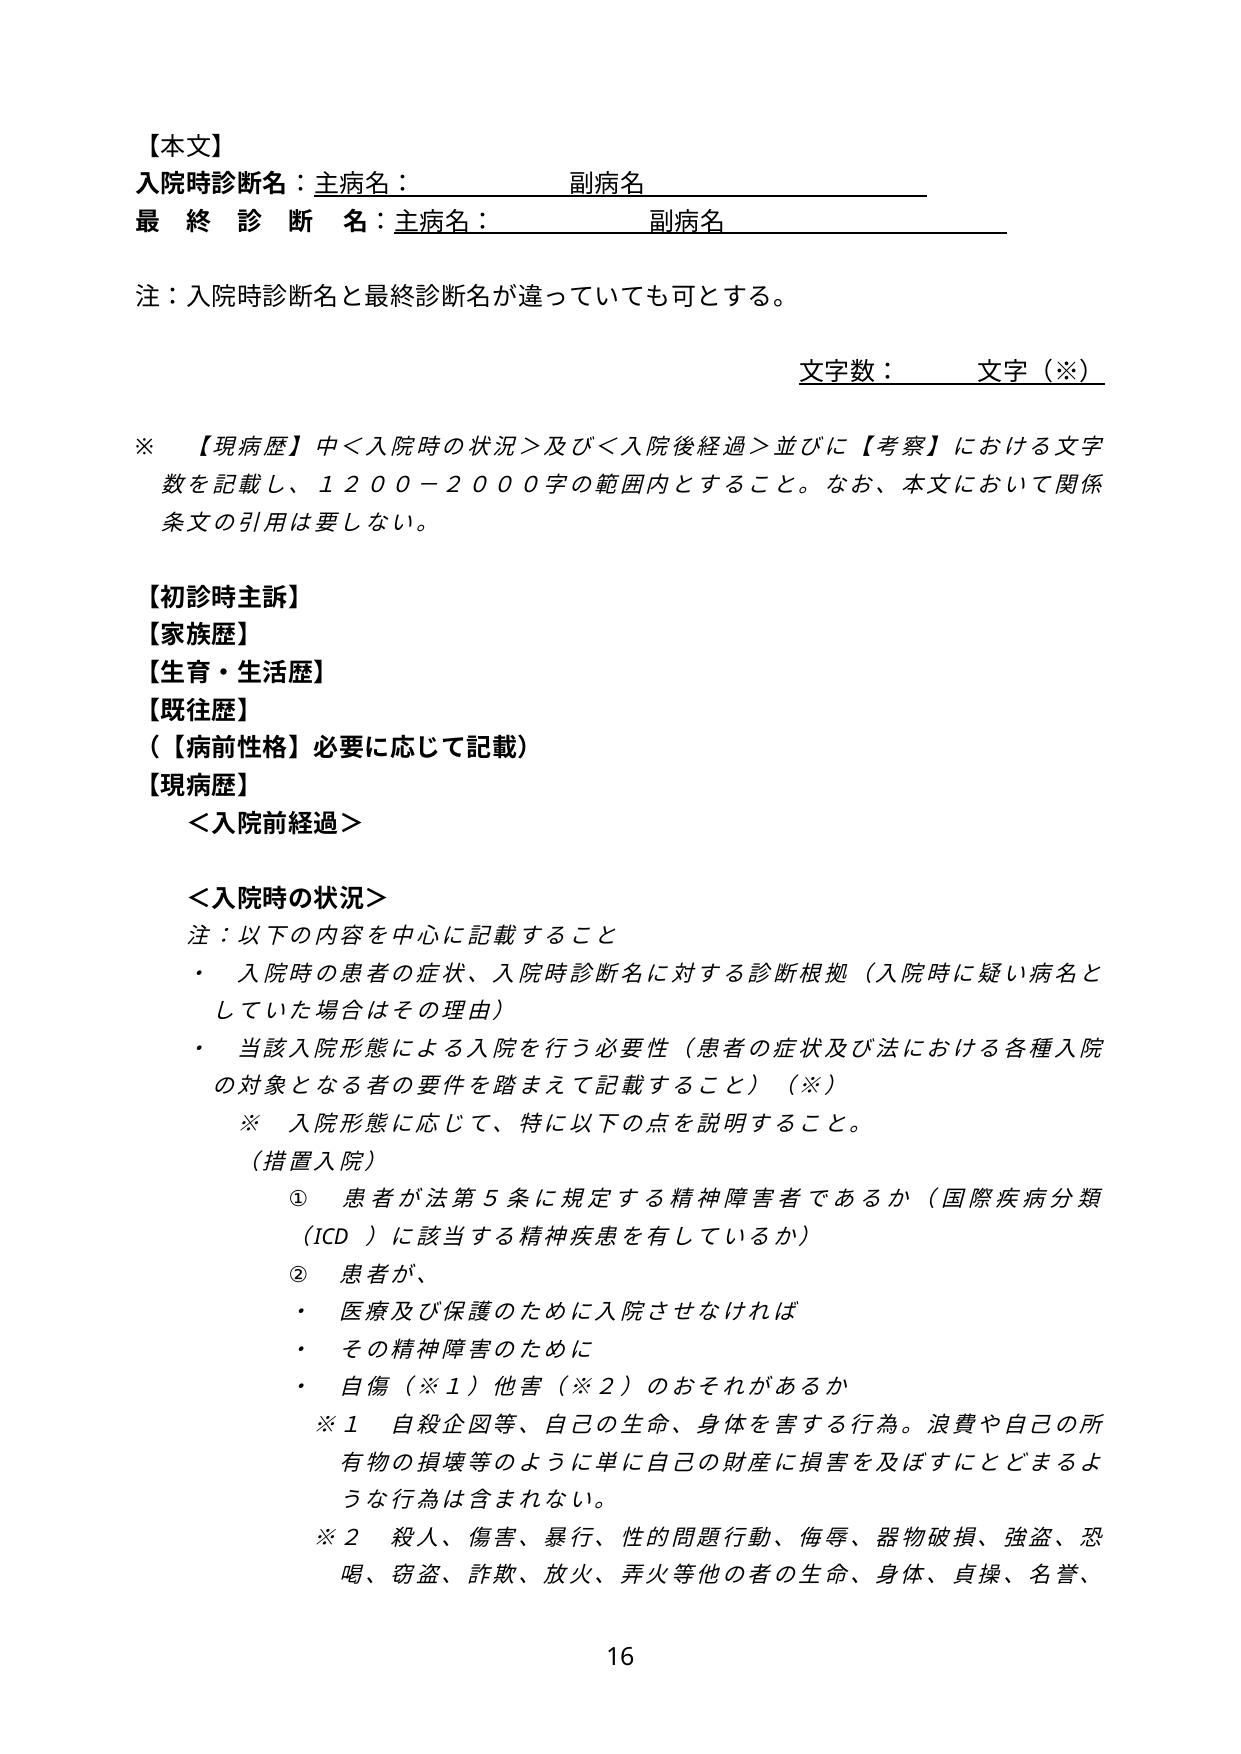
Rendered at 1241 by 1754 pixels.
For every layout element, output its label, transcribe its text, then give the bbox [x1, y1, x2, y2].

text ※１ 自殺企図等、自己の生命、身体を害する行為。浪費や自己の所有物の損壊等のように単に自己の財産に損害を及ぼすにとどまるような行為は含まれない。 [268, 1404, 1105, 1517]
text （措置入院） [135, 1141, 1105, 1178]
text ・ 当該入院形態による入院を行う必要性（患者の症状及び法における各種入院の対象となる者の要件を踏まえて記載すること）（※） [135, 1028, 1105, 1103]
text 文字数： 文字（※） [135, 351, 1105, 389]
text 最終診断名：主病名： 副病名 [135, 201, 1105, 238]
text ＜入院前経過＞ [135, 802, 1105, 840]
text ① 患者が法第５条に規定する精神障害者であるか（国際疾病分類（ICD）に該当する精神疾患を有しているか） [268, 1178, 1105, 1254]
text ・ 自傷（※１）他害（※２）のおそれがあるか [268, 1366, 1105, 1404]
text ※ 入院形態に応じて、特に以下の点を説明すること。 [135, 1103, 1105, 1141]
text 【現病歴】 [135, 765, 1105, 802]
text ＜入院時の状況＞ [135, 878, 1105, 915]
text ・ その精神障害のために [268, 1329, 1105, 1366]
text ・ 医療及び保護のために入院させなければ [268, 1291, 1105, 1329]
text 入院時診断名：主病名： 副病名 [135, 163, 1027, 201]
text 【既往歴】 [135, 689, 1105, 727]
text ※ 【現病歴】中＜入院時の状況＞及び＜入院後経過＞並びに【考察】における文字数を記載し、１２００－２０００字の範囲内とすること。なお、本文において関係条文の引用は要しない。 [135, 426, 1105, 539]
text 【家族歴】 [135, 614, 1105, 652]
text 【本文】 [135, 126, 1027, 163]
text 【初診時主訴】 [135, 577, 1105, 614]
text ・ 入院時の患者の症状、入院時診断名に対する診断根拠（入院時に疑い病名としていた場合はその理由） [161, 953, 1105, 1028]
text 【生育・生活歴】 [135, 652, 1105, 689]
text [268, 1517, 1105, 1592]
text 注：入院時診断名と最終診断名が違っていても可とする。 [135, 276, 1105, 313]
text ② 患者が、 [268, 1254, 1105, 1291]
text （【病前性格】必要に応じて記載） [135, 727, 1105, 765]
text 注：以下の内容を中心に記載すること [135, 915, 1105, 953]
